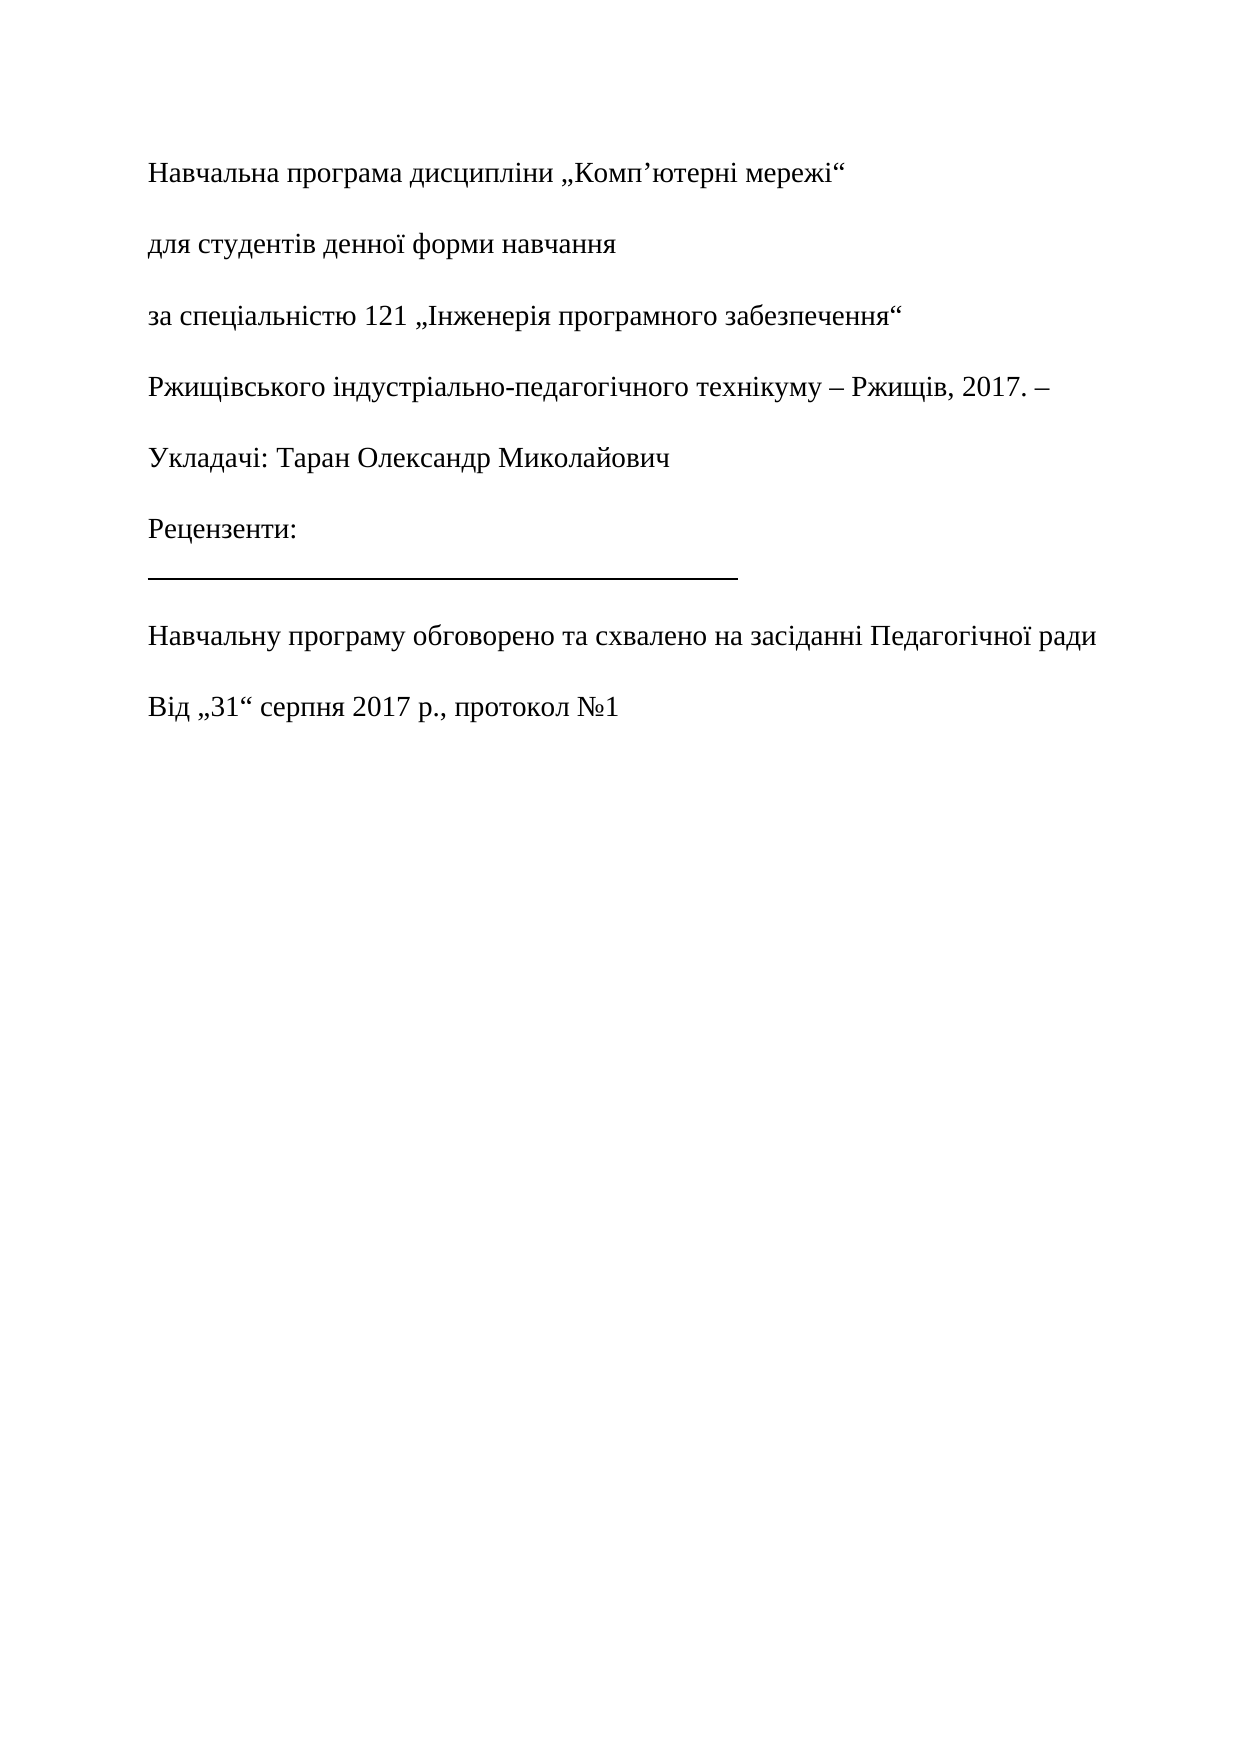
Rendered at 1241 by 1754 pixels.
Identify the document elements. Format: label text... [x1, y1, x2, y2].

text за спеціальністю 121 „Інженерія програмного забезпечення“ [148, 298, 1152, 331]
text Рецензенти: [148, 511, 1152, 544]
text Навчальна програма дисципліни „Комп’ютерні мережі“ [148, 156, 1152, 189]
text Від „31“ серпня 2017 р., протокол №1 [148, 689, 1152, 723]
text Укладачі: Таран Олександр Миколайович [148, 440, 1152, 473]
text для студентів денної форми навчання [148, 227, 1152, 260]
text Навчальну програму обговорено та схвалено на засіданні Педагогічної ради [148, 618, 1152, 652]
text Ржищівського індустріально-педагогічного технікуму – Ржищів, 2017. – [148, 369, 1152, 402]
